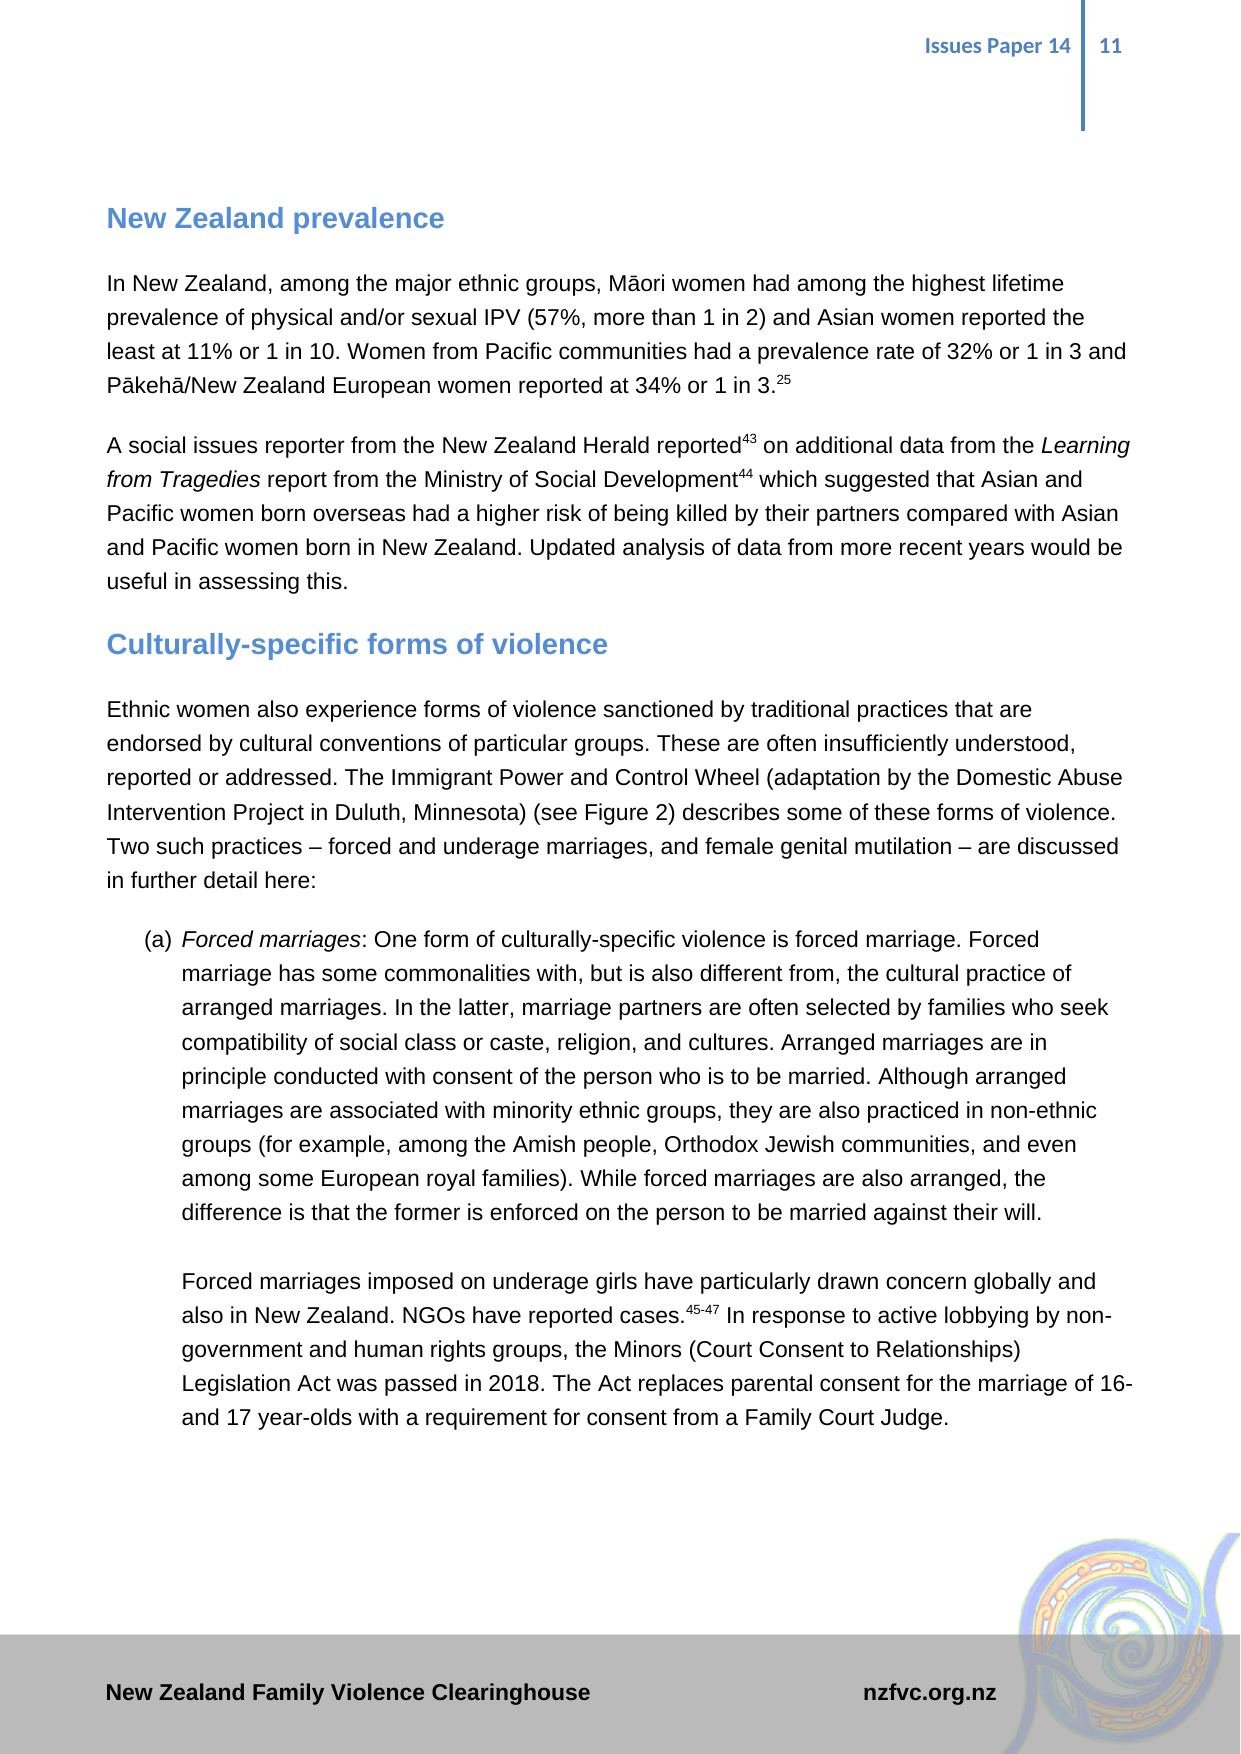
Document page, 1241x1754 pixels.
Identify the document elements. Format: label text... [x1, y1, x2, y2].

text In New Zealand, among the major ethnic groups, Māori women had among the highest lifetime prevalence of physical and/or sexual IPV (57%, more than 1 in 2) and Asian women reported the least at 11% or 1 in 10. Women from Pacific communities had a prevalence rate of 32% or 1 in 3 and Pākehā/New Zealand European women reported at 34% or 1 in 3.25 [106, 270, 1134, 399]
text A social issues reporter from the New Zealand Herald reported43 on additional data from the Learning from Tragedies report from the Ministry of Social Development44 which suggested that Asian and Pacific women born overseas had a higher risk of being killed by their partners compared with Asian and Pacific women born in New Zealand. Updated analysis of data from more recent years would be useful in assessing this. [106, 432, 1134, 594]
text Forced marriages imposed on underage girls have particularly drawn concern globally and also in New Zealand. NGOs have reported cases.45-47 In response to active lobbying by non-government and human rights groups, the Minors (Court Consent to Relationships) Legislation Act was passed in 2018. The Act replaces parental consent for the marriage of 16- and 17 year-olds with a requirement for consent from a Family Court Judge. [181, 1268, 1134, 1431]
list Forced marriages: One form of culturally-specific violence is forced marriage. Forced marriage has some commonalities with, but is also different from, the cultural practice of arranged marriages. In the latter, marriage partners are often selected by families who seek compatibility of social class or caste, religion, and cultures. Arranged marriages are in principle conducted with consent of the person who is to be married. Although arranged marriages are associated with minority ethnic groups, they are also practiced in non-ethnic groups (for example, among the Amish people, Orthodox Jewish communities, and even among some European royal families). While forced marriages are also arranged, the difference is that the former is enforced on the person to be married against their will. [144, 926, 1134, 1226]
text Ethnic women also experience forms of violence sanctioned by traditional practices that are endorsed by cultural conventions of particular groups. These are often insufficiently understood, reported or addressed. The Immigrant Power and Control Wheel (adaptation by the Domestic Abuse Intervention Project in Duluth, Minnesota) (see Figure 2) describes some of these forms of violence. Two such practices – forced and underage marriages, and female genital mutilation – are discussed in further detail here: [106, 696, 1134, 893]
subtitle Culturally-specific forms of violence [106, 627, 1134, 661]
subtitle New Zealand prevalence [106, 201, 1134, 235]
picture [0, 1533, 1241, 1754]
